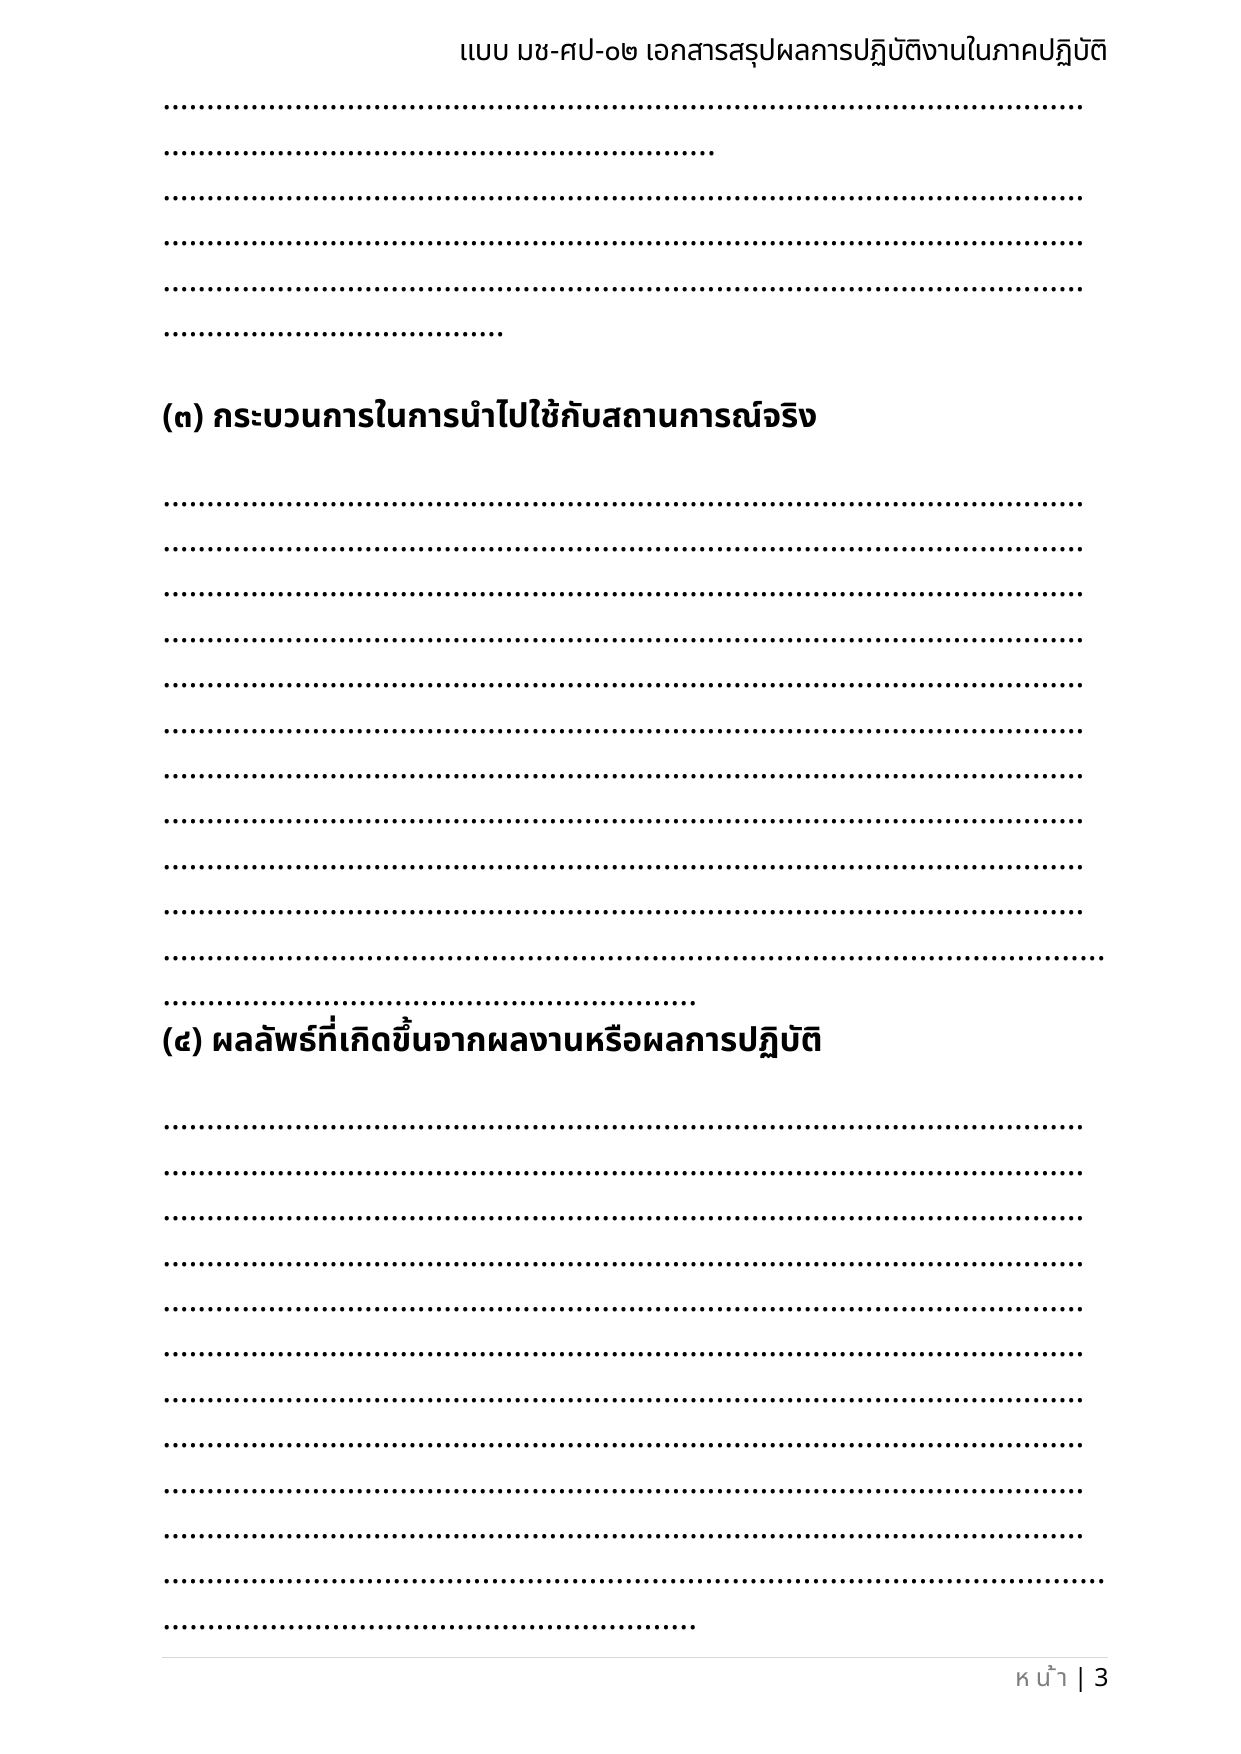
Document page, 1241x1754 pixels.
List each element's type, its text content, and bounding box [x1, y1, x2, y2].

text ………………………………………………………………………………………………………………………………………………………………………………………………………………………………………………………………………………………………………………………… [162, 165, 1108, 346]
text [162, 74, 1108, 165]
text ……………………………………………………………………………………………………………………………………………………………………………………………………………………………………………………………………………………………………………………………………………………………………………………………………………………………………………………………………………………………………………………………………………………………………………………………………………………………………………………………………………………………………………………………………………………………………………………………………………………………………………………………………………………………………………………………………………………………………………….......................................................................................................................................................... [162, 1066, 1108, 1639]
text (๔) ผลลัพธ์ที่เกิดขึ้นจากผลงานหรือผลการปฏิบัติ [162, 1015, 1108, 1066]
text ……………………………………………………………………………………………………………………………………………………………………………………………………………………………………………………………………………………………………………………………………………………………………………………………………………………………………………………………………………………………………………………………………………………………………………………………………………………………………………………………………………………………………………………………………………………………………………………………………………………………………………………………………………………………………………………………………………………………………………….......................................................................................................................................................... [162, 442, 1108, 1015]
text (๓) กระบวนการในการนำไปใช้กับสถานการณ์จริง [162, 392, 1108, 442]
